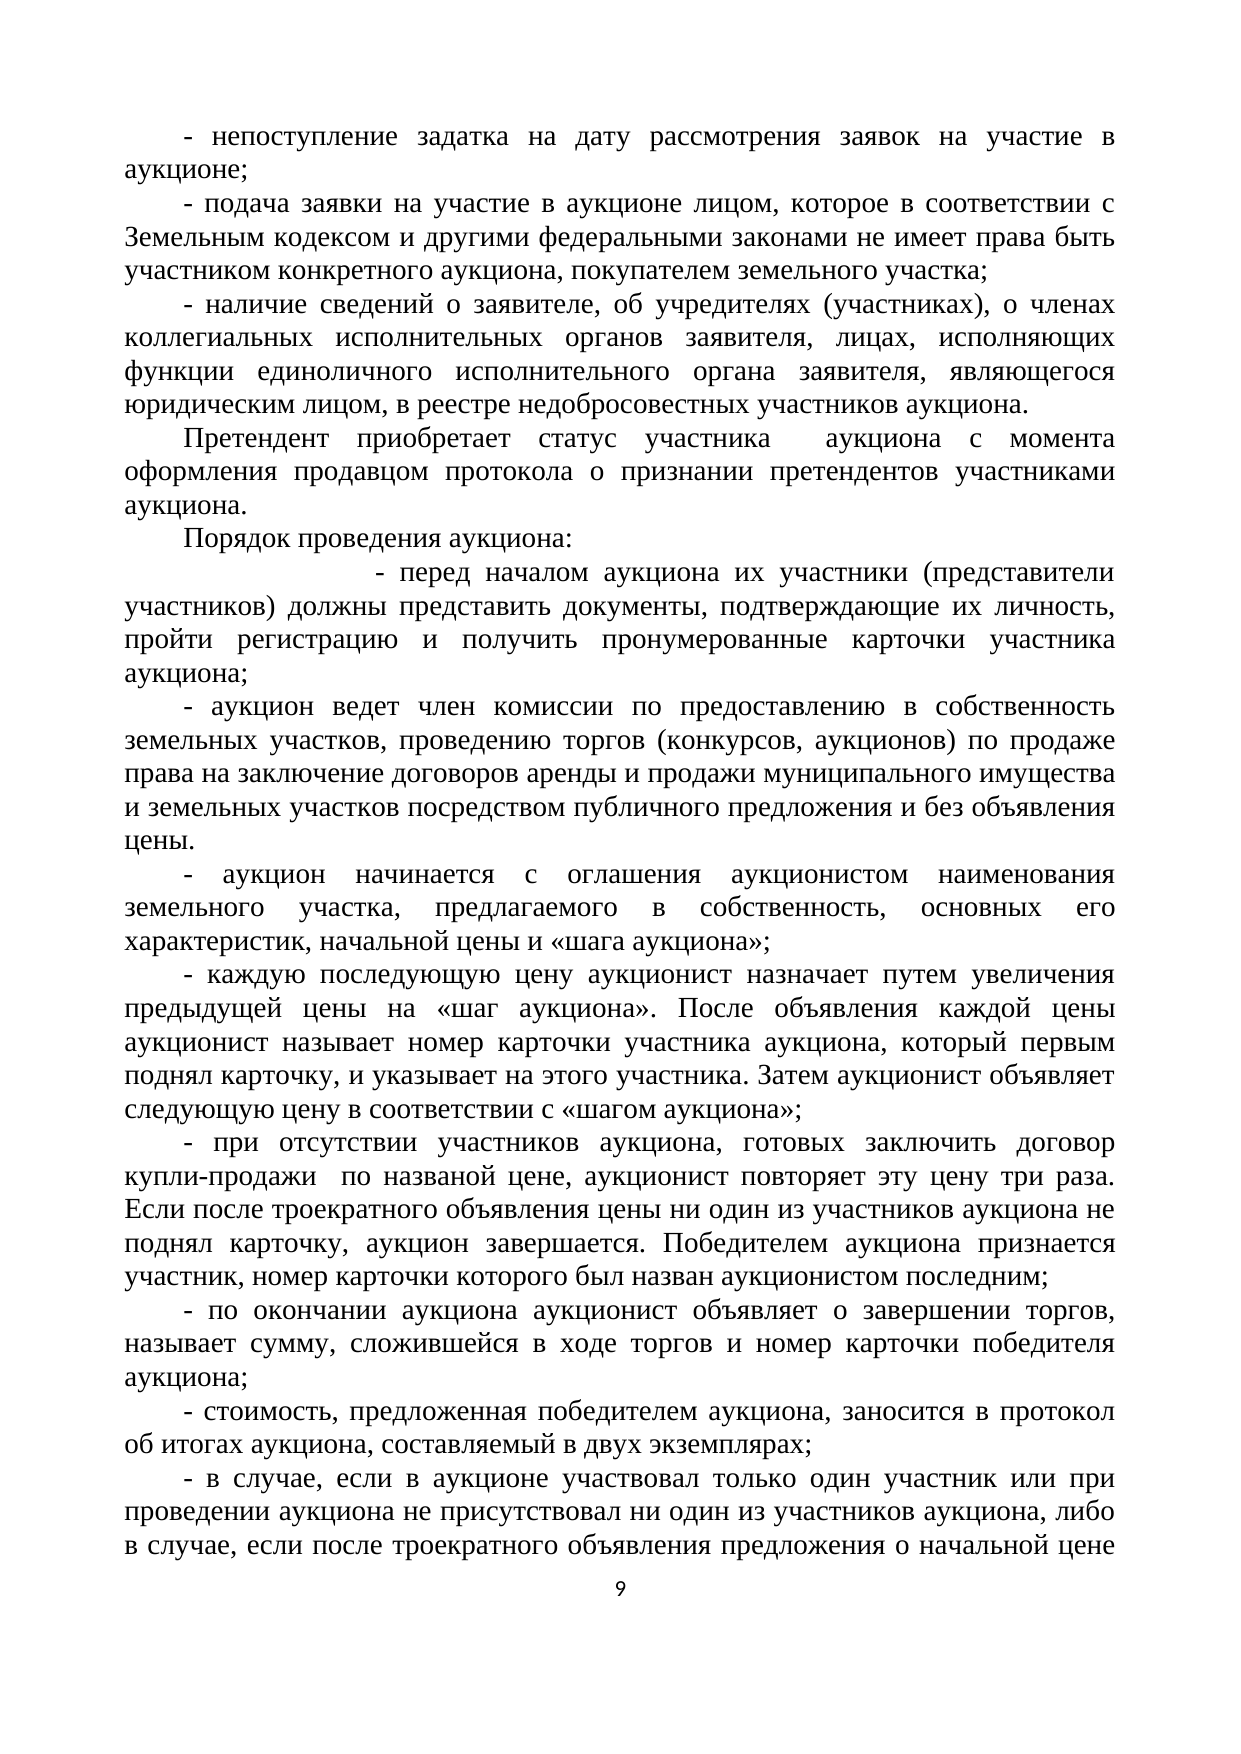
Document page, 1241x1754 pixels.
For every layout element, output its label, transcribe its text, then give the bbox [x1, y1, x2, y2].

text - наличие сведений о заявителе, об учредителях (участниках), о членах коллегиальных исполнительных органов заявителя, лицах, исполняющих функции единоличного исполнительного органа заявителя, являющегося юридическим лицом, в реестре недобросовестных участников аукциона. [124, 286, 1116, 420]
text - непоступление задатка на дату рассмотрения заявок на участие в аукционе; [124, 118, 1116, 185]
text - перед началом аукциона их участники (представители участников) должны представить документы, подтверждающие их личность, пройти регистрацию и получить пронумерованные карточки участника аукциона; [124, 554, 1116, 688]
text Порядок проведения аукциона: [124, 521, 1116, 554]
text - каждую последующую цену аукционист назначает путем увеличения предыдущей цены на «шаг аукциона». После объявления каждой цены аукционист называет номер карточки участника аукциона, который первым поднял карточку, и указывает на этого участника. Затем аукционист объявляет следующую цену в соответствии с «шагом аукциона»; [124, 957, 1116, 1124]
text - стоимость, предложенная победителем аукциона, заносится в протокол об итогах аукциона, составляемый в двух экземплярах; [124, 1393, 1116, 1460]
text - по окончании аукциона аукционист объявляет о завершении торгов, называет сумму, сложившейся в ходе торгов и номер карточки победителя аукциона; [124, 1292, 1116, 1393]
text - аукцион ведет член комиссии по предоставлению в собственность земельных участков, проведению торгов (конкурсов, аукционов) по продаже права на заключение договоров аренды и продажи муниципального имущества и земельных участков посредством публичного предложения и без объявления цены. [124, 688, 1116, 856]
text Претендент приобретает статус участника аукциона с момента оформления продавцом протокола о признании претендентов участниками аукциона. [124, 420, 1116, 521]
text - при отсутствии участников аукциона, готовых заключить договор купли-продажи по названой цене, аукционист повторяет эту цену три раза. Если после троекратного объявления цены ни один из участников аукциона не поднял карточку, аукцион завершается. Победителем аукциона признается участник, номер карточки которого был назван аукционистом последним; [124, 1124, 1116, 1292]
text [124, 1460, 1116, 1560]
text - подача заявки на участие в аукционе лицом, которое в соответствии с Земельным кодексом и другими федеральными законами не имеет права быть участником конкретного аукциона, покупателем земельного участка; [124, 185, 1116, 286]
text - аукцион начинается с оглашения аукционистом наименования земельного участка, предлагаемого в собственность, основных его характеристик, начальной цены и «шага аукциона»; [124, 856, 1116, 957]
